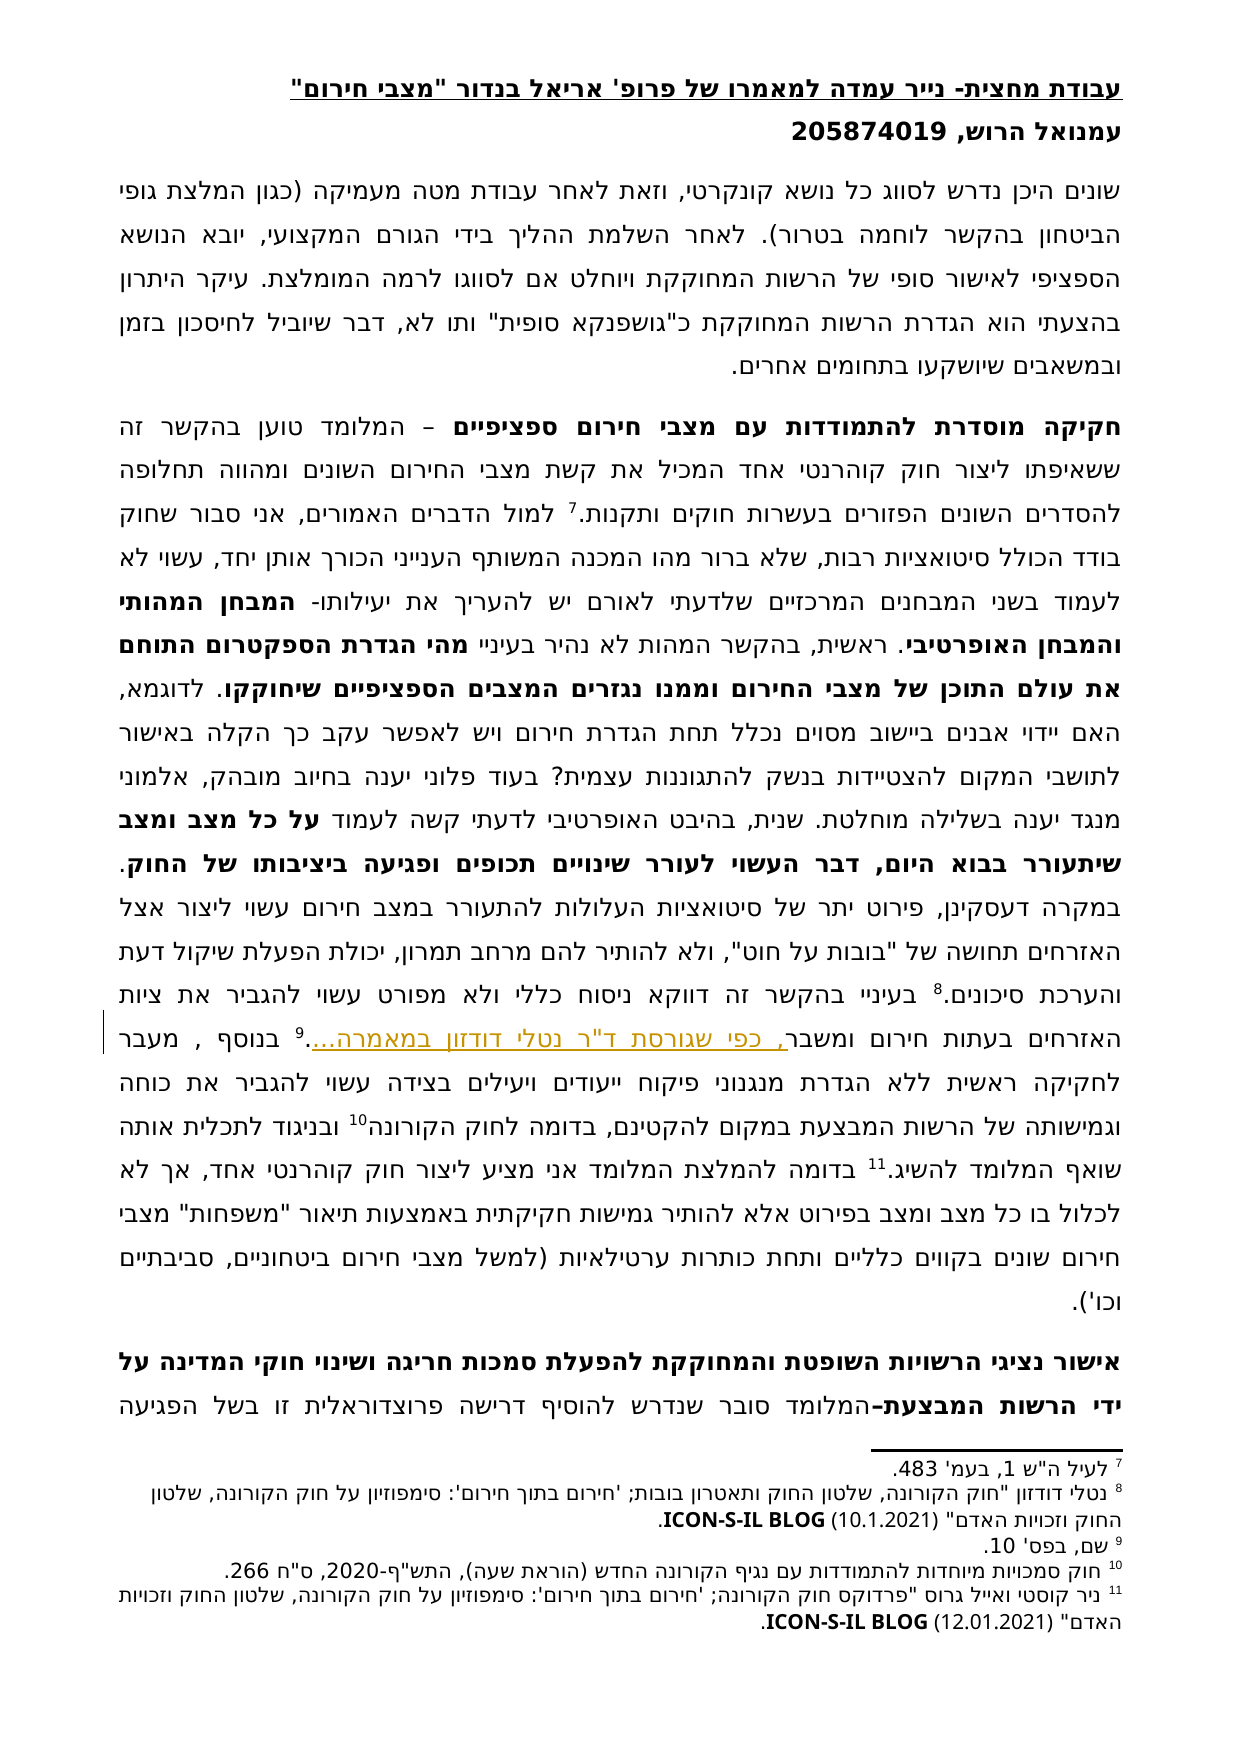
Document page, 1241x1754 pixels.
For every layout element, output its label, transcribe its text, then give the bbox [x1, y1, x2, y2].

text חקיקה מוסדרת להתמודדות עם מצבי חירום ספציפיים – המלומד טוען בהקשר זה ששאיפתו ליצור חוק קוהרנטי אחד המכיל את קשת מצבי החירום השונים ומהווה תחלופה להסדרים השונים הפזורים בעשרות חוקים ותקנות. למול הדברים האמורים, אני סבור שחוק בודד הכולל סיטואציות רבות, שלא ברור מהו המכנה המשותף הענייני הכורך אותן יחד, עשוי לא לעמוד בשני המבחנים המרכזיים שלדעתי לאורם יש להעריך את יעילותו- המבחן המהותי והמבחן האופרטיבי. ראשית, בהקשר המהות לא נהיר בעיניי מהי הגדרת הספקטרום התוחם את עולם התוכן של מצבי החירום וממנו נגזרים המצבים הספציפיים שיחוקקו. לדוגמא, האם יידוי אבנים ביישוב מסוים נכלל תחת הגדרת חירום ויש לאפשר עקב כך הקלה באישור לתושבי המקום להצטיידות בנשק להתגוננות עצמית? בעוד פלוני יענה בחיוב מובהק, אלמוני מנגד יענה בשלילה מוחלטת. שנית, בהיבט האופרטיבי לדעתי קשה לעמוד על כל מצב ומצב שיתעורר בבוא היום, דבר העשוי לעורר שינויים תכופים ופגיעה ביציבותו של החוק. במקרה דעסקינן, פירוט יתר של סיטואציות העלולות להתעורר במצב חירום עשוי ליצור אצל האזרחים תחושה של "בובות על חוט", ולא להותיר להם מרחב תמרון, יכולת הפעלת שיקול דעת והערכת סיכונים. בעיניי בהקשר זה דווקא ניסוח כללי ולא מפורט עשוי להגביר את ציות האזרחים בעתות חירום ומשבר. בנוסף , מעבר לחקיקה ראשית ללא הגדרת מנגנוני פיקוח ייעודים ויעילים בצידה עשוי להגביר את כוחה וגמישותה של הרשות המבצעת במקום להקטינם, בדומה לחוק הקורונה ובניגוד לתכלית אותה שואף המלומד להשיג. בדומה להמלצת המלומד אני מציע ליצור חוק קוהרנטי אחד, אך לא לכלול בו כל מצב ומצב בפירוט אלא להותיר גמישות חקיקתית באמצעות תיאור "משפחות" מצבי חירום שונים בקווים כלליים ותחת כותרות ערטילאיות (למשל מצבי חירום ביטחוניים, סביבתיים וכו'). [118, 412, 1122, 1316]
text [118, 1347, 1122, 1420]
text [118, 177, 1122, 381]
